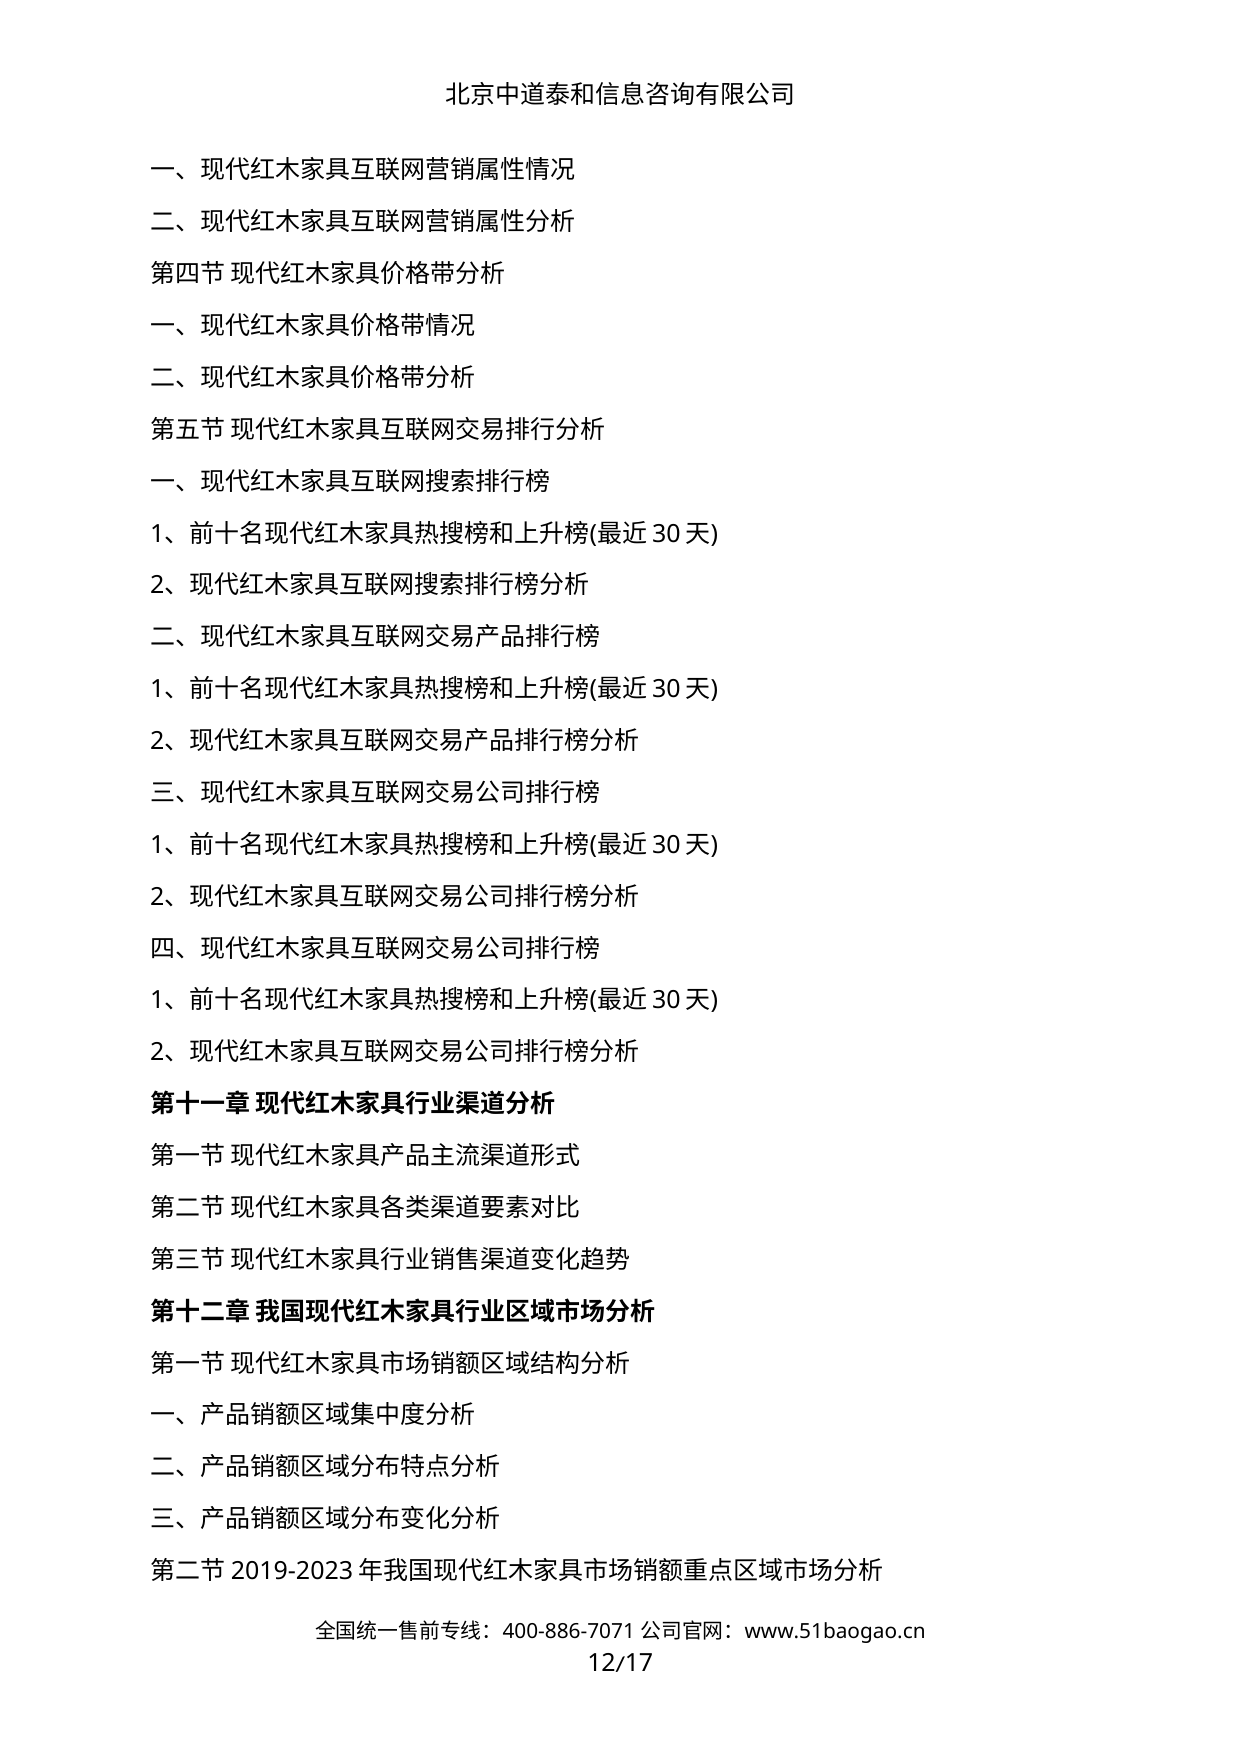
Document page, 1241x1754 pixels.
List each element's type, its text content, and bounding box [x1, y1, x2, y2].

text 三、产品销额区域分布变化分析 [150, 1499, 1090, 1535]
text 二、现代红木家具互联网营销属性分析 [150, 202, 1090, 238]
text 2、现代红木家具互联网搜索排行榜分析 [150, 565, 1090, 601]
text 2、现代红木家具互联网交易公司排行榜分析 [150, 876, 1090, 912]
text 1、前十名现代红木家具热搜榜和上升榜(最近30天) [150, 669, 1090, 705]
text 二、现代红木家具互联网交易产品排行榜 [150, 617, 1090, 653]
text 一、现代红木家具价格带情况 [150, 306, 1090, 342]
text 第十一章 现代红木家具行业渠道分析 [150, 1084, 1090, 1120]
text 第五节 现代红木家具互联网交易排行分析 [150, 409, 1090, 446]
text 二、产品销额区域分布特点分析 [150, 1447, 1090, 1483]
text 四、现代红木家具互联网交易公司排行榜 [150, 928, 1090, 964]
text 第二节 2019-2023年我国现代红木家具市场销额重点区域市场分析 [150, 1551, 1090, 1587]
text 一、现代红木家具互联网搜索排行榜 [150, 461, 1090, 497]
text 第三节 现代红木家具行业销售渠道变化趋势 [150, 1239, 1090, 1276]
text 三、现代红木家具互联网交易公司排行榜 [150, 772, 1090, 809]
text 第四节 现代红木家具价格带分析 [150, 254, 1090, 290]
text 1、前十名现代红木家具热搜榜和上升榜(最近30天) [150, 824, 1090, 861]
text 1、前十名现代红木家具热搜榜和上升榜(最近30天) [150, 980, 1090, 1016]
text 二、现代红木家具价格带分析 [150, 357, 1090, 394]
text 1、前十名现代红木家具热搜榜和上升榜(最近30天) [150, 513, 1090, 549]
text 第一节 现代红木家具市场销额区域结构分析 [150, 1343, 1090, 1379]
text 第一节 现代红木家具产品主流渠道形式 [150, 1136, 1090, 1172]
text 2、现代红木家具互联网交易产品排行榜分析 [150, 721, 1090, 757]
text 一、产品销额区域集中度分析 [150, 1395, 1090, 1431]
text 一、现代红木家具互联网营销属性情况 [150, 150, 1090, 186]
text 2、现代红木家具互联网交易公司排行榜分析 [150, 1032, 1090, 1068]
text 第二节 现代红木家具各类渠道要素对比 [150, 1187, 1090, 1224]
text 第十二章 我国现代红木家具行业区域市场分析 [150, 1291, 1090, 1327]
